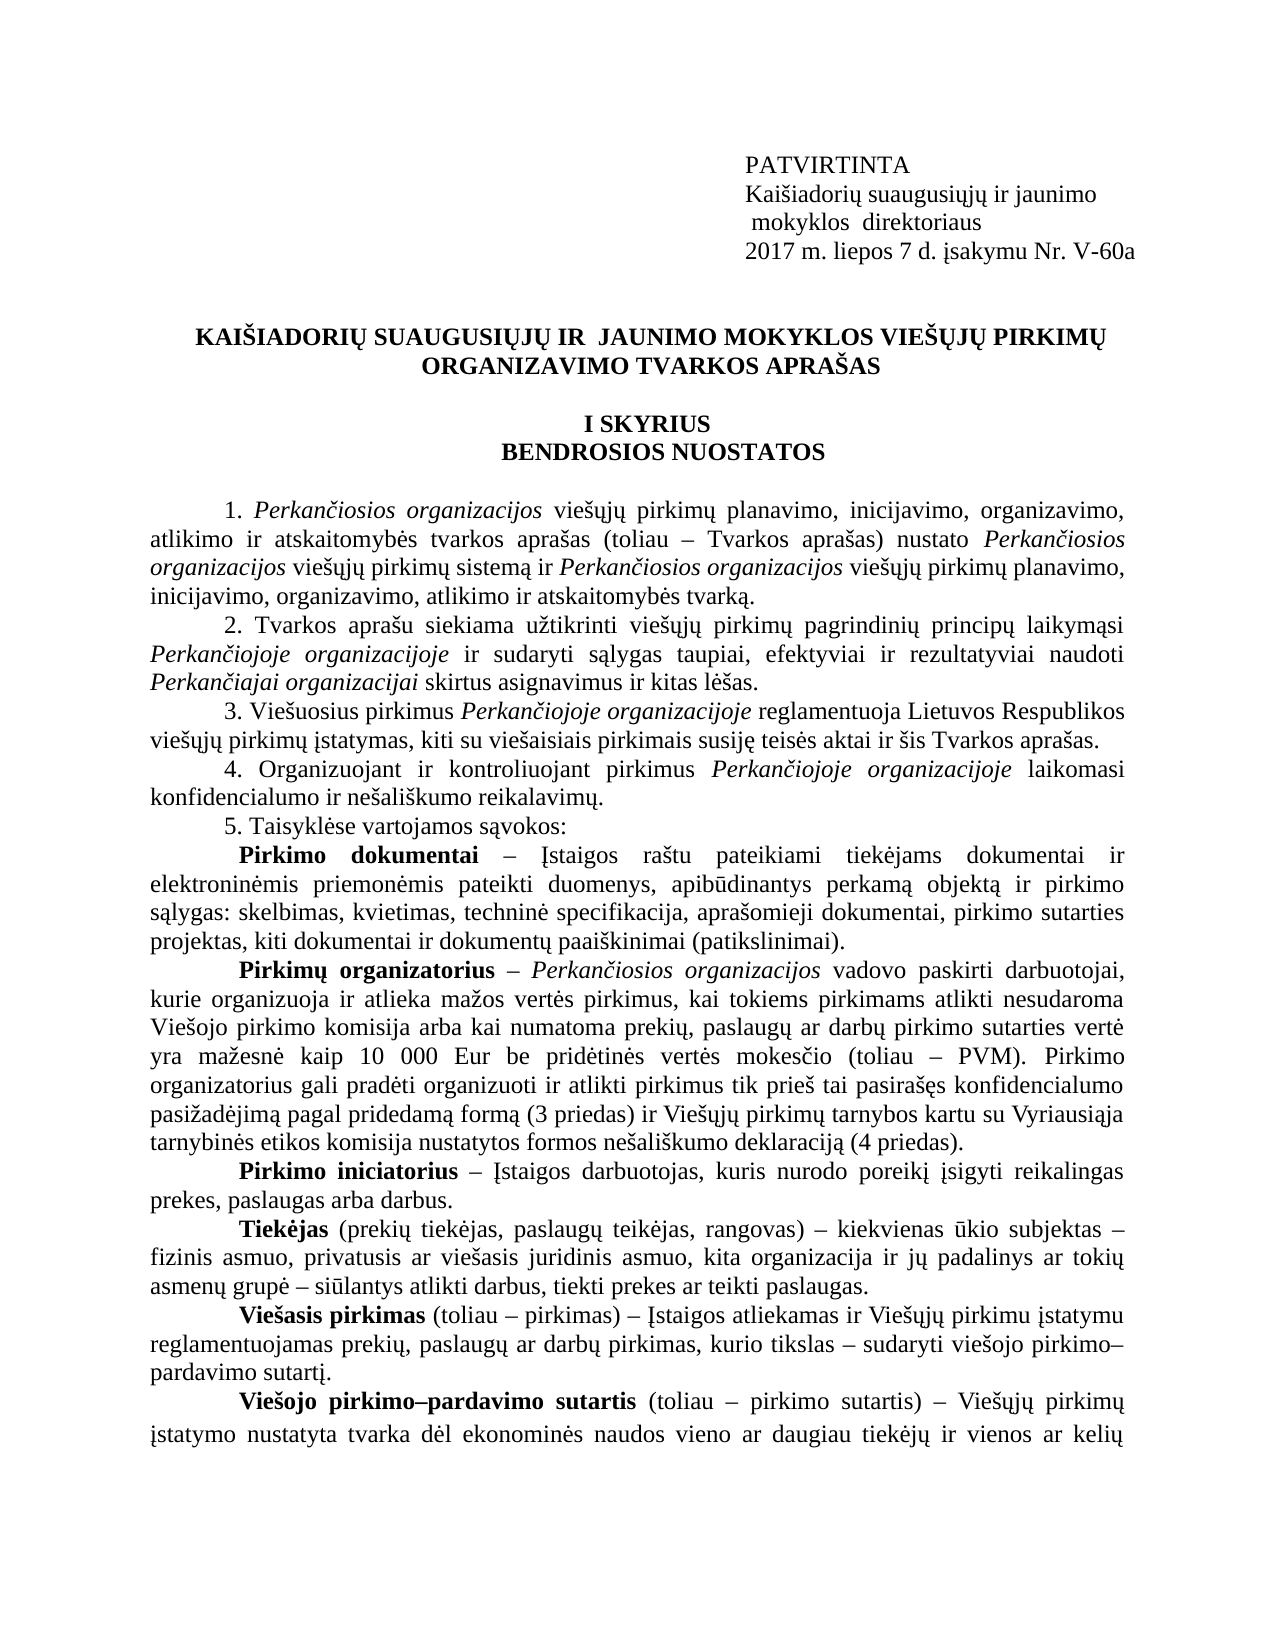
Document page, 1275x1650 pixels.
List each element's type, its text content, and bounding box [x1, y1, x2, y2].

text Kaišiadorių suaugusiųjų ir jaunimo [610, 179, 1125, 207]
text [150, 1386, 1125, 1448]
text Pirkimo dokumentai – Įstaigos raštu pateikiami tiekėjams dokumentai ir elektroninėmis priemonėmis pateikti duomenys, apibūdinantys perkamą objektą ir pirkimo sąlygas: skelbimas, kvietimas, techninė specifikacija, aprašomieji dokumentai, pirkimo sutarties projektas, kiti dokumentai ir dokumentų paaiškinimai (patikslinimai). [150, 840, 1125, 955]
text 3. Viešuosius pirkimus Perkančiojoje organizacijoje reglamentuoja Lietuvos Respublikos viešųjų pirkimų įstatymas, kiti su viešaisiais pirkimais susiję teisės aktai ir šis Tvarkos aprašas. [150, 696, 1125, 754]
text Viešasis pirkimas (toliau – pirkimas) – Įstaigos atliekamas ir Viešųjų pirkimu įstatymu reglamentuojamas prekių, paslaugų ar darbų pirkimas, kurio tikslas – sudaryti viešojo pirkimo–pardavimo sutartį. [150, 1300, 1125, 1386]
text KAIŠIADORIŲ SUAUGUSIŲJŲ IR JAUNIMO MOKYKLOS VIEŠŲJŲ PIRKIMŲ ORGANIZAVIMO TVARKOS APRAŠAS [177, 322, 1125, 380]
text Pirkimų organizatorius – Perkančiosios organizacijos vadovo paskirti darbuotojai, kurie organizuoja ir atlieka mažos vertės pirkimus, kai tokiems pirkimams atlikti nesudaroma Viešojo pirkimo komisija arba kai numatoma prekių, paslaugų ar darbų pirkimo sutarties vertė yra mažesnė kaip 10 000 Eur be pridėtinės vertės mokesčio (toliau – PVM). Pirkimo organizatorius gali pradėti organizuoti ir atlikti pirkimus tik prieš tai pasirašęs konfidencialumo pasižadėjimą pagal pridedamą formą (3 priedas) ir Viešųjų pirkimų tarnybos kartu su Vyriausiąja tarnybinės etikos komisija nustatytos formos nešališkumo deklaraciją (4 priedas). [150, 955, 1125, 1156]
text 4. Organizuojant ir kontroliuojant pirkimus Perkančiojoje organizacijoje laikomasi konfidencialumo ir nešališkumo reikalavimų. [150, 754, 1125, 811]
text 5. Taisyklėse vartojamos sąvokos: [150, 811, 1125, 840]
text mokyklos direktoriaus [610, 207, 1125, 236]
text 1. Perkančiosios organizacijos viešųjų pirkimų planavimo, inicijavimo, organizavimo, atlikimo ir atskaitomybės tvarkos aprašas (toliau – Tvarkos aprašas) nustato Perkančiosios organizacijos viešųjų pirkimų sistemą ir Perkančiosios organizacijos viešųjų pirkimų planavimo, inicijavimo, organizavimo, atlikimo ir atskaitomybės tvarką. [150, 495, 1125, 610]
text PATVIRTINTA [610, 150, 1125, 179]
list I SKYRIUS [584, 409, 1125, 437]
text Pirkimo iniciatorius – Įstaigos darbuotojas, kuris nurodo poreikį įsigyti reikalingas prekes, paslaugas arba darbus. [150, 1156, 1125, 1214]
text 2017 m. liepos 7 d. įsakymu Nr. V-60a [705, 236, 1164, 265]
text 2. Tvarkos aprašu siekiama užtikrinti viešųjų pirkimų pagrindinių principų laikymąsi Perkančiojoje organizacijoje ir sudaryti sąlygas taupiai, efektyviai ir rezultatyviai naudoti Perkančiajai organizacijai skirtus asignavimus ir kitas lėšas. [150, 610, 1125, 696]
text BENDROSIOS NUOSTATOS [420, 437, 1125, 466]
text Tiekėjas (prekių tiekėjas, paslaugų teikėjas, rangovas) – kiekvienas ūkio subjektas – fizinis asmuo, privatusis ar viešasis juridinis asmuo, kita organizacija ir jų padalinys ar tokių asmenų grupė – siūlantys atlikti darbus, tiekti prekes ar teikti paslaugas. [150, 1214, 1125, 1300]
